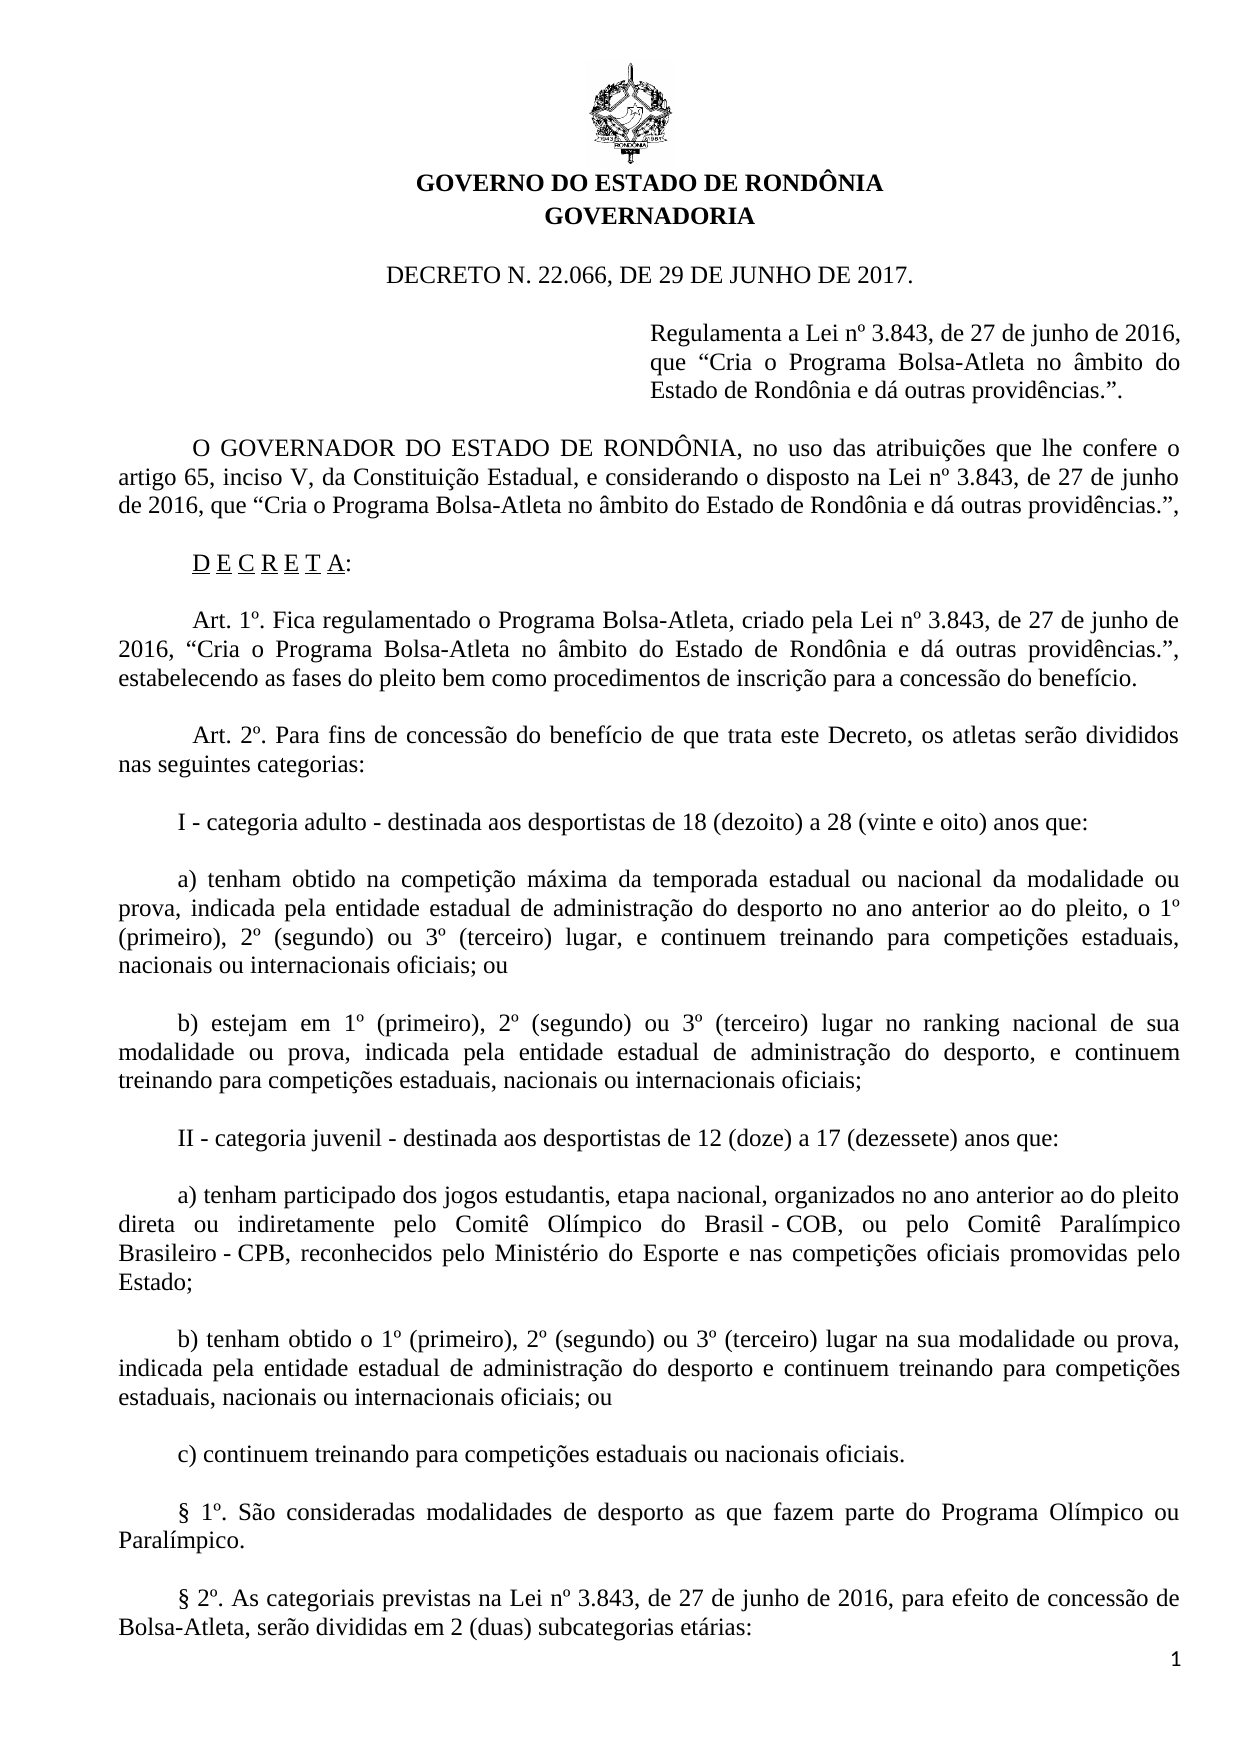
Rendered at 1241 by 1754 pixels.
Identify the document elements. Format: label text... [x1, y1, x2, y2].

text II - categoria juvenil - destinada aos desportistas de 12 (doze) a 17 (dezessete) anos que: [118, 1123, 1181, 1152]
text § 2º. As categoriais previstas na Lei nº 3.843, de 27 de junho de 2016, para efeito de concessão de Bolsa-Atleta, serão divididas em 2 (duas) subcategorias etárias: [118, 1583, 1181, 1640]
text DECRETO N. 22.066, DE 29 DE JUNHO DE 2017. [118, 260, 1181, 289]
text Art. 1º. Fica regulamentado o Programa Bolsa-Atleta, criado pela Lei nº 3.843, de 27 de junho de 2016, “Cria o Programa Bolsa-Atleta no âmbito do Estado de Rondônia e dá outras providências.”, estabelecendo as fases do pleito bem como procedimentos de inscrição para a concessão do benefício. [118, 605, 1181, 692]
text a) tenham participado dos jogos estudantis, etapa nacional, organizados no ano anterior ao do pleito direta ou indiretamente pelo Comitê Olímpico do Brasil - COB, ou pelo Comitê Paralímpico Brasileiro - CPB, reconhecidos pelo Ministério do Esporte e nas competições oficiais promovidas pelo Estado; [118, 1180, 1181, 1295]
text Regulamenta a Lei nº 3.843, de 27 de junho de 2016, que “Cria o Programa Bolsa-Atleta no âmbito do Estado de Rondônia e dá outras providências.”. [650, 318, 1181, 404]
text Art. 2º. Para fins de concessão do benefício de que trata este Decreto, os atletas serão divididos nas seguintes categorias: [118, 720, 1181, 778]
text b) tenham obtido o 1º (primeiro), 2º (segundo) ou 3º (terceiro) lugar na sua modalidade ou prova, indicada pela entidade estadual de administração do desporto e continuem treinando para competições estaduais, nacionais ou internacionais oficiais; ou [118, 1324, 1181, 1410]
text O GOVERNADOR DO ESTADO DE RONDÔNIA, no uso das atribuições que lhe confere o artigo 65, inciso V, da Constituição Estadual, e considerando o disposto na Lei nº 3.843, de 27 de junho de 2016, que “Cria o Programa Bolsa-Atleta no âmbito do Estado de Rondônia e dá outras providências.”, [118, 433, 1181, 519]
list b) estejam em 1º (primeiro), 2º (segundo) ou 3º (terceiro) lugar no ranking nacional de sua modalidade ou prova, indicada pela entidade estadual de administração do desporto, e continuem treinando para competições estaduais, nacionais ou internacionais oficiais; [118, 1008, 1181, 1094]
text § 1º. São consideradas modalidades de desporto as que fazem parte do Programa Olímpico ou Paralímpico. [118, 1497, 1181, 1554]
list I - categoria adulto - destinada aos desportistas de 18 (dezoito) a 28 (vinte e oito) anos que: [118, 807, 1181, 835]
text D E C R E T A: [118, 548, 1181, 577]
text c) continuem treinando para competições estaduais ou nacionais oficiais. [118, 1439, 1181, 1468]
list a) tenham obtido na competição máxima da temporada estadual ou nacional da modalidade ou prova, indicada pela entidade estadual de administração do desporto no ano anterior ao do pleito, o 1º (primeiro), 2º (segundo) ou 3º (terceiro) lugar, e continuem treinando para competições estaduais, nacionais ou internacionais oficiais; ou [118, 864, 1181, 979]
